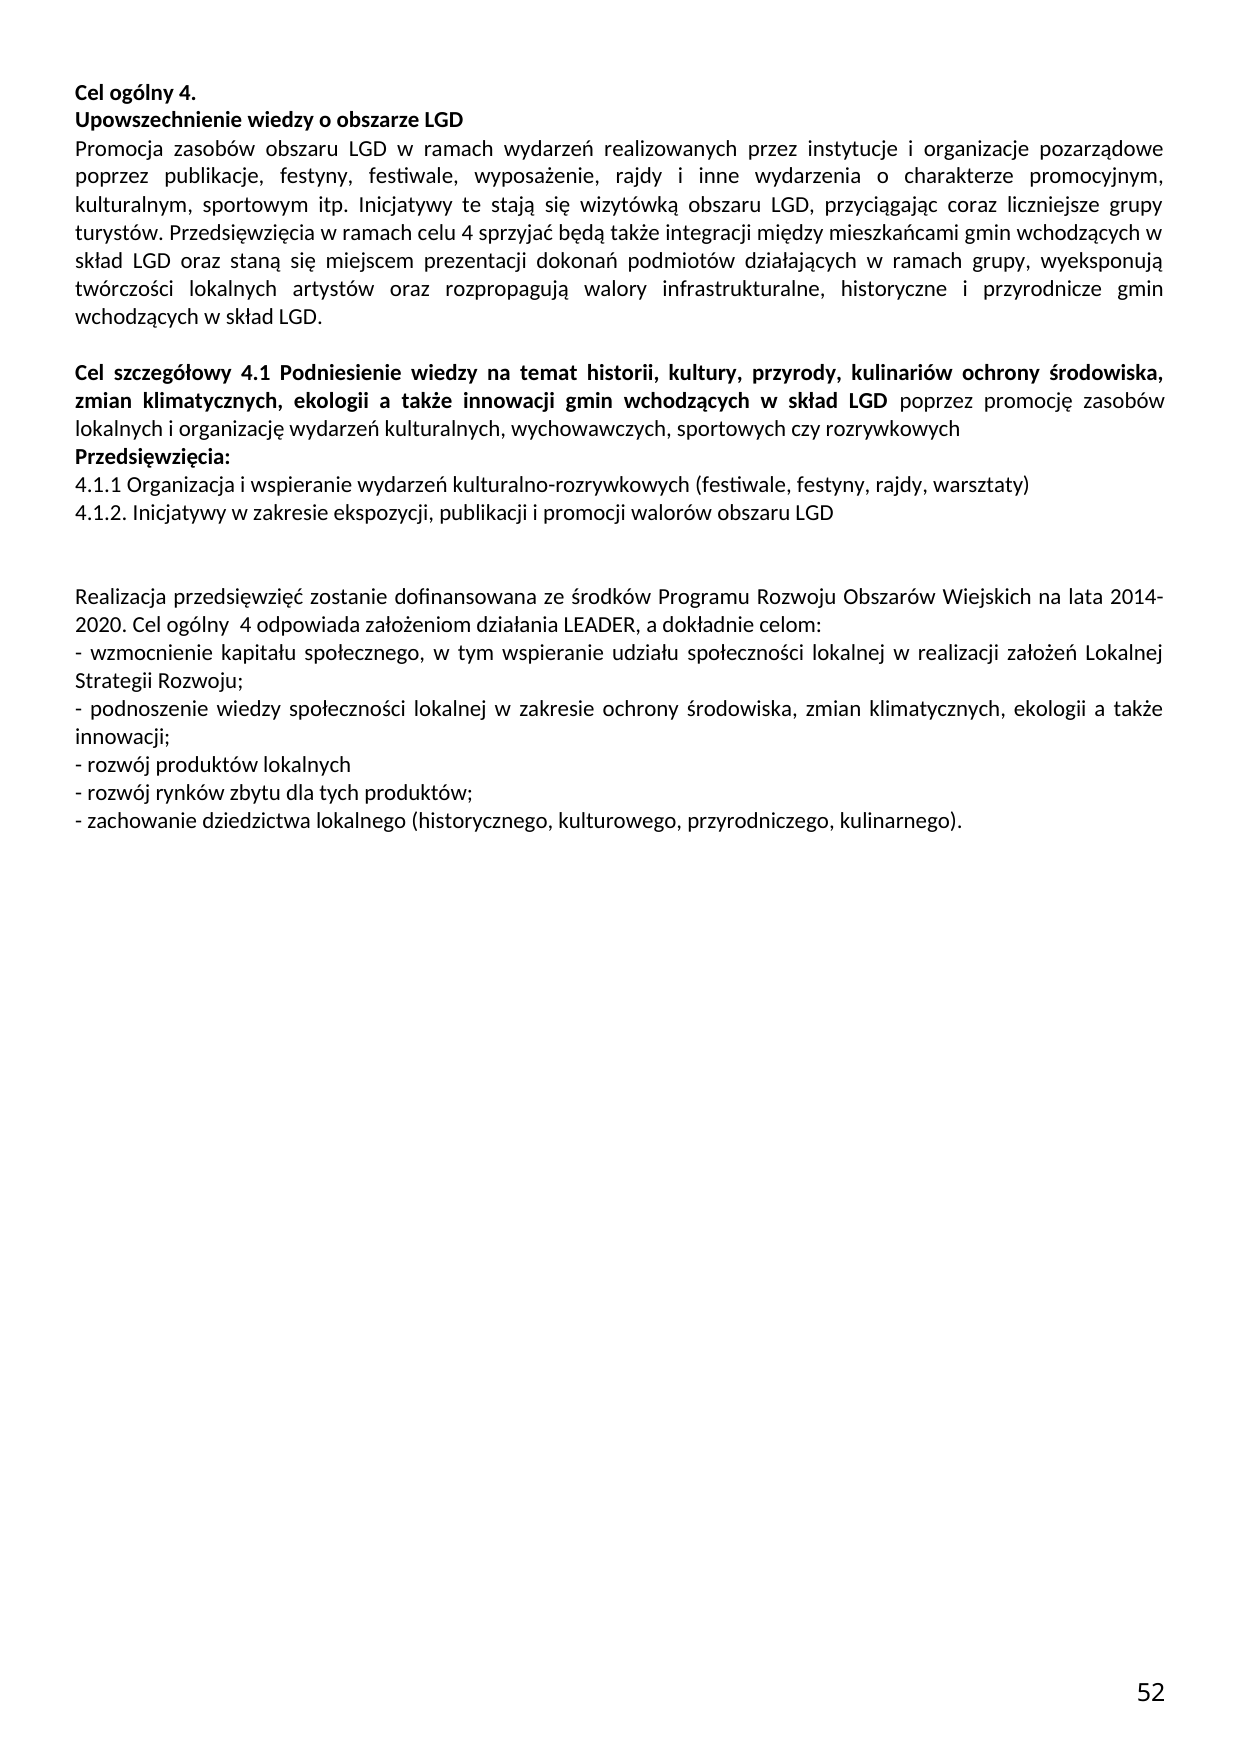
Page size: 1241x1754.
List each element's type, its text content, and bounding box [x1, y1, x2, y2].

text Przedsięwzięcia: [75, 442, 1165, 470]
text 4.1.1 Organizacja i wspieranie wydarzeń kulturalno-rozrywkowych (festiwale, festyny, rajdy, warsztaty) [75, 470, 1165, 498]
text Promocja zasobów obszaru LGD w ramach wydarzeń realizowanych przez instytucje i organizacje pozarządowe poprzez publikacje, festyny, festiwale, wyposażenie, rajdy i inne wydarzenia o charakterze promocyjnym, kulturalnym, sportowym itp. Inicjatywy te stają się wizytówką obszaru LGD, przyciągając coraz liczniejsze grupy turystów. Przedsięwzięcia w ramach celu 4 sprzyjać będą także integracji między mieszkańcami gmin wchodzących w skład LGD oraz staną się miejscem prezentacji dokonań podmiotów działających w ramach grupy, wyeksponują twórczości lokalnych artystów oraz rozpropagują walory infrastrukturalne, historyczne i przyrodnicze gmin wchodzących w skład LGD. [75, 134, 1165, 330]
text - wzmocnienie kapitału społecznego, w tym wspieranie udziału społeczności lokalnej w realizacji założeń Lokalnej Strategii Rozwoju; [75, 638, 1165, 694]
text - rozwój rynków zbytu dla tych produktów; [75, 778, 1165, 806]
text 4.1.2. Inicjatywy w zakresie ekspozycji, publikacji i promocji walorów obszaru LGD [75, 498, 1165, 526]
text Realizacja przedsięwzięć zostanie dofinansowana ze środków Programu Rozwoju Obszarów Wiejskich na lata 2014-2020. Cel ogólny 4 odpowiada założeniom działania LEADER, a dokładnie celom: [75, 582, 1165, 638]
text - podnoszenie wiedzy społeczności lokalnej w zakresie ochrony środowiska, zmian klimatycznych, ekologii a także innowacji; [75, 694, 1165, 750]
text - zachowanie dziedzictwa lokalnego (historycznego, kulturowego, przyrodniczego, kulinarnego). [75, 806, 1165, 834]
text Cel ogólny 4. [75, 75, 1165, 106]
text - rozwój produktów lokalnych [75, 750, 1165, 778]
text Upowszechnienie wiedzy o obszarze LGD [75, 106, 1165, 134]
text Cel szczegółowy 4.1 Podniesienie wiedzy na temat historii, kultury, przyrody, kulinariów ochrony środowiska, zmian klimatycznych, ekologii a także innowacji gmin wchodzących w skład LGD poprzez promocję zasobów lokalnych i organizację wydarzeń kulturalnych, wychowawczych, sportowych czy rozrywkowych [75, 358, 1165, 442]
